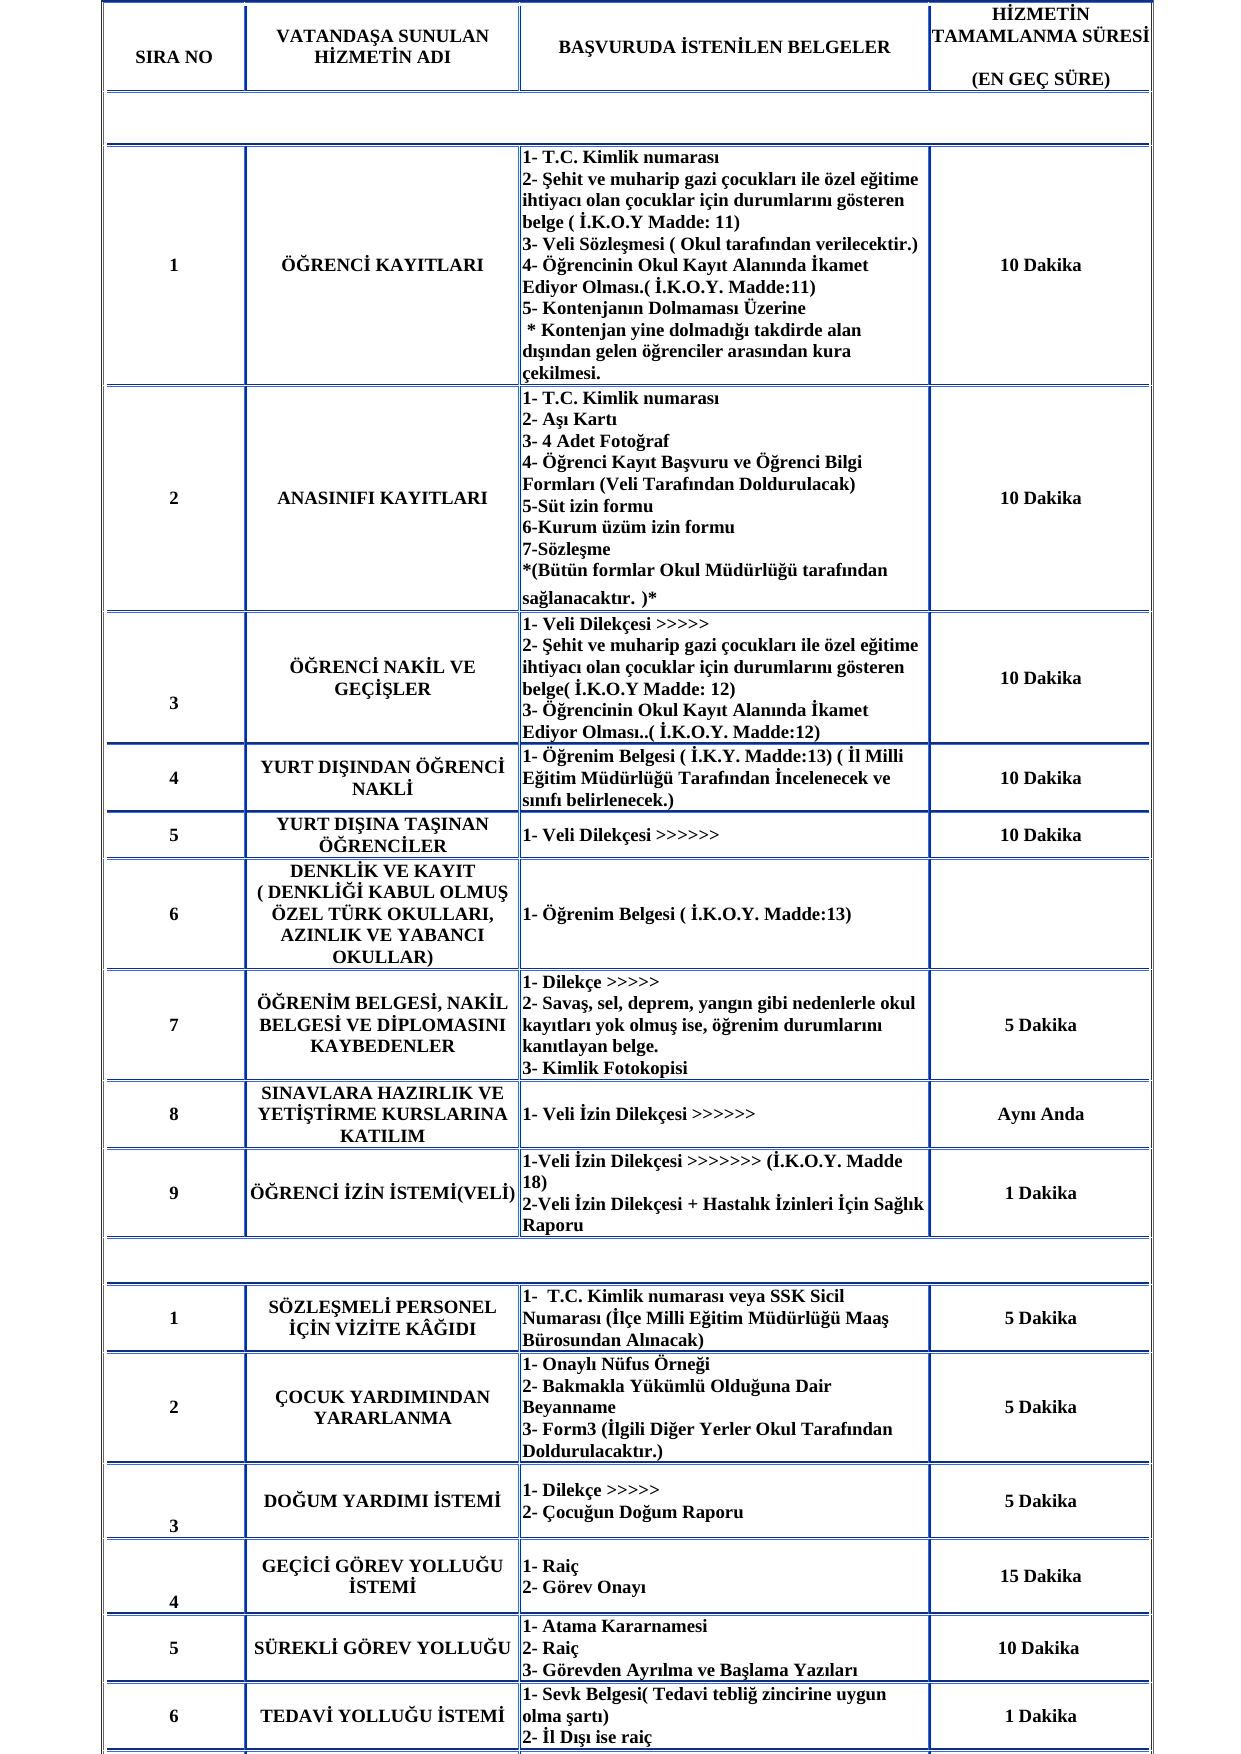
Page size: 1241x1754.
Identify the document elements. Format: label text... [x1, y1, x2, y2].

table_cell ÇOCUK YARDIMINDAN YARARLANMA [247, 1354, 518, 1461]
table_cell 15 Dakika [929, 1537, 1152, 1612]
table_cell 1- Sevk Belgesi( Tedavi tebliğ zincirine uygun olma şartı) 2- İl Dışı ise raiç [521, 1684, 928, 1748]
table_header BAŞVURUDA İSTENİLEN BELGELER [520, 2, 929, 89]
table_cell 1- T.C. Kimlik numarası 2- Aşı Kartı 3- 4 Adet Fotoğraf 4- Öğrenci Kayıt Başvuru ve Öğrenci Bilgi Formları (Veli Tarafından Doldurulacak) 5-Süt izin formu 6-Kurum üzüm izin formu 7-Sözleşme *(Bütün formlar Okul Müdürlüğü tarafından sağlanacaktır. )* [521, 387, 928, 609]
table_cell 5 Dakika [931, 968, 1151, 1078]
table_cell 7 [104, 968, 244, 1078]
table_cell ANASINIFI KAYITLARI [247, 387, 518, 609]
table_cell 9 [104, 1146, 244, 1236]
table_cell 1 Dakika [931, 1680, 1151, 1748]
table_cell 1- T.C. Kimlik numarası veya SSK Sicil Numarası (İlçe Milli Eğitim Müdürlüğü Maaş Bürosundan Alınacak) [521, 1286, 928, 1350]
table_cell ÖĞRENCİ KAYITLARI [247, 147, 518, 383]
table_cell [104, 90, 1151, 143]
table_header HİZMETİN TAMAMLANMA SÜRESİ (EN GEÇ SÜRE) [929, 3, 1151, 89]
table_cell 1- Raiç 2- Görev Onayı [521, 1540, 928, 1612]
table_cell 6 [104, 856, 244, 967]
table_cell 5 Dakika [931, 1461, 1151, 1537]
table_cell 2 [104, 1350, 244, 1461]
table_header SIRA NO [104, 2, 245, 89]
table_cell YURT DIŞINDAN ÖĞRENCİ NAKLİ [247, 745, 518, 810]
table_cell 10 Dakika [931, 143, 1151, 383]
table_cell 1- Onaylı Nüfus Örneği 2- Bakmakla Yükümlü Olduğuna Dair Beyanname 3- Form3 (İlgili Diğer Yerler Okul Tarafından Doldurulacaktır.) [521, 1354, 928, 1461]
table_cell 4 [104, 742, 244, 810]
table_cell 2 [104, 384, 244, 609]
table_cell DENKLİK VE KAYIT ( DENKLİĞİ KABUL OLMUŞ ÖZEL TÜRK OKULLARI, AZINLIK VE YABANCI OKULLAR) [247, 860, 518, 967]
table_cell 1 [104, 1282, 244, 1350]
table_cell 5 Dakika [931, 1282, 1151, 1350]
table_cell ÖĞRENCİ NAKİL VE GEÇİŞLER [247, 613, 518, 742]
table_cell 6 [104, 1680, 244, 1748]
table_cell 3 [104, 1461, 244, 1537]
table_cell 10 Dakika [931, 384, 1151, 609]
table_cell 1- Veli Dilekçesi >>>>>> [521, 813, 928, 856]
table_cell 1- Veli Dilekçesi >>>>> 2- Şehit ve muharip gazi çocukları ile özel eğitime ihtiyacı olan çocuklar için durumlarını gösteren belge( İ.K.O.Y Madde: 12) 3- Öğrencinin Okul Kayıt Alanında İkamet Ediyor Olması..( İ.K.O.Y. Madde:12) [521, 613, 928, 742]
table_cell 1- Atama Kararnamesi 2- Raiç 3- Görevden Ayrılma ve Başlama Yazıları [521, 1616, 928, 1680]
table_cell 4 [103, 1537, 245, 1612]
table_cell ÖĞRENCİ İZİN İSTEMİ(VELİ) [247, 1150, 518, 1236]
table_cell 10 Dakika [931, 610, 1151, 742]
table_cell 5 Dakika [931, 1350, 1151, 1461]
table_cell 1- Öğrenim Belgesi ( İ.K.Y. Madde:13) ( İl Milli Eğitim Müdürlüğü Tarafından İncelenecek ve sınıfı belirlenecek.) [521, 745, 928, 810]
table_cell 1 Dakika [931, 1146, 1151, 1236]
table_cell SÜREKLİ GÖREV YOLLUĞU [247, 1616, 518, 1680]
table_cell 1- Veli İzin Dilekçesi >>>>>> [521, 1082, 928, 1146]
table_cell [103, 1236, 1152, 1282]
table_cell DOĞUM YARDIMI İSTEMİ [247, 1465, 518, 1537]
table_cell Aynı Anda [931, 1079, 1151, 1146]
table_cell GEÇİCİ GÖREV YOLLUĞU İSTEMİ [247, 1540, 518, 1612]
table_cell 5 [104, 1612, 244, 1680]
table_cell SÖZLEŞMELİ PERSONEL İÇİN VİZİTE KÂĞIDI [247, 1286, 518, 1350]
table_cell 1- Dilekçe >>>>> 2- Savaş, sel, deprem, yangın gibi nedenlerle okul kayıtları yok olmuş ise, öğrenim durumlarını kanıtlayan belge. 3- Kimlik Fotokopisi [521, 971, 928, 1078]
table_cell 10 Dakika [931, 742, 1151, 810]
table_cell 1- Dilekçe >>>>> 2- Çocuğun Doğum Raporu [521, 1465, 928, 1537]
table_cell 3 [104, 610, 244, 742]
table_cell 8 [104, 1079, 244, 1146]
table_cell ÖĞRENİM BELGESİ, NAKİL BELGESİ VE DİPLOMASINI KAYBEDENLER [247, 971, 518, 1078]
table_cell 1- T.C. Kimlik numarası 2- Şehit ve muharip gazi çocukları ile özel eğitime ihtiyacı olan çocuklar için durumlarını gösteren belge ( İ.K.O.Y Madde: 11) 3- Veli Sözleşmesi ( Okul tarafından verilecektir.) 4- Öğrencinin Okul Kayıt Alanında İkamet Ediyor Olması.( İ.K.O.Y. Madde:11) 5- Kontenjanın Dolmaması Üzerine * Kontenjan yine dolmadığı takdirde alan dışından gelen öğrenciler arasından kura çekilmesi. [521, 147, 928, 383]
table_header VATANDAŞA SUNULAN HİZMETİN ADI [245, 3, 520, 89]
table_cell YURT DIŞINA TAŞINAN ÖĞRENCİLER [247, 813, 518, 856]
table_cell 10 Dakika [931, 1612, 1151, 1680]
table_cell SINAVLARA HAZIRLIK VE YETİŞTİRME KURSLARINA KATILIM [247, 1082, 518, 1146]
table_cell [931, 856, 1151, 967]
table_cell 1 [104, 143, 244, 383]
table_cell 1- Öğrenim Belgesi ( İ.K.O.Y. Madde:13) [521, 860, 928, 967]
table_cell TEDAVİ YOLLUĞU İSTEMİ [247, 1684, 518, 1748]
table_cell 5 [104, 810, 244, 856]
table_cell 1-Veli İzin Dilekçesi >>>>>>> (İ.K.O.Y. Madde 18) 2-Veli İzin Dilekçesi + Hastalık İzinleri İçin Sağlık Raporu [521, 1150, 928, 1236]
table_cell 10 Dakika [931, 810, 1151, 856]
